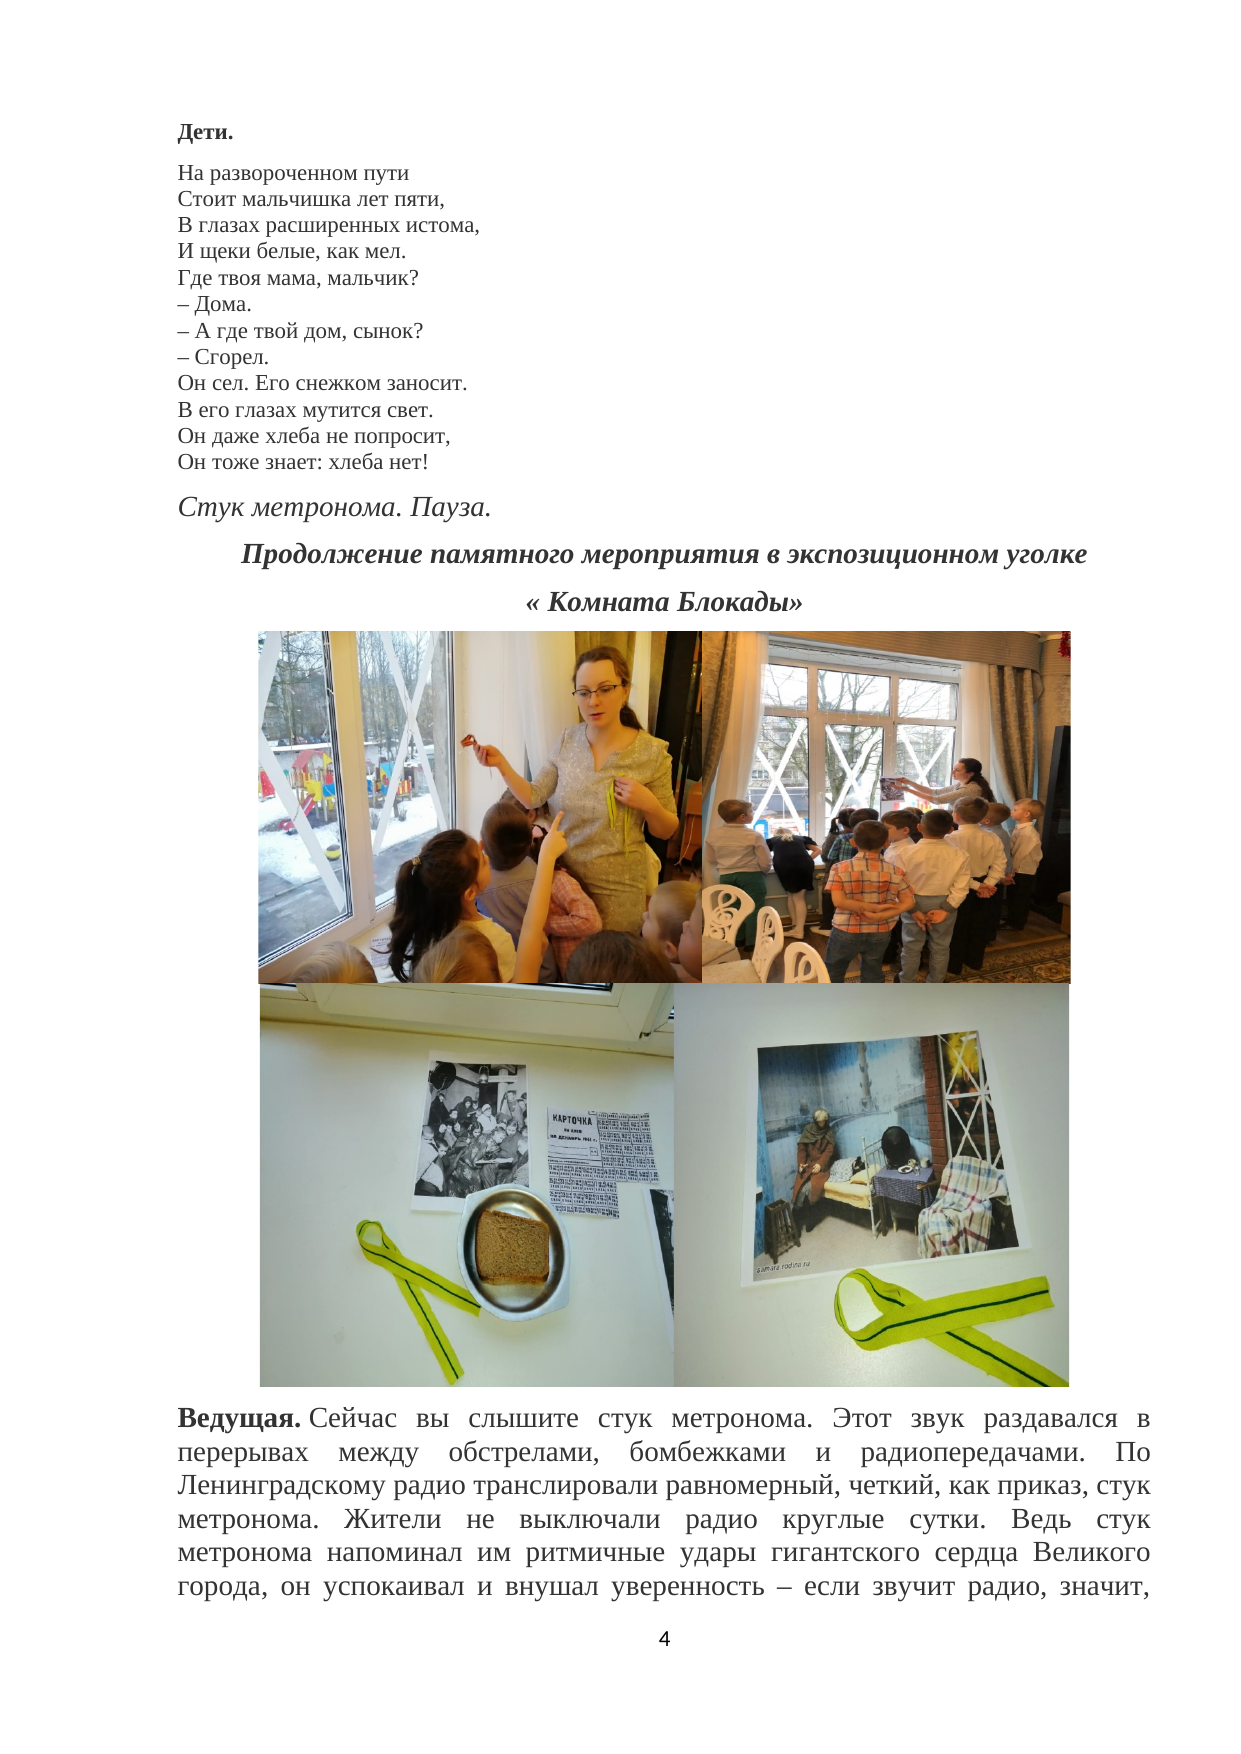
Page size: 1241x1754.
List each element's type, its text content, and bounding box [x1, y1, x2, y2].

text Дети. [177, 118, 1152, 144]
text На развороченном пути Стоит мальчишка лет пяти, В глазах расширенных истома, И щеки белые, как мел. Где твоя мама, мальчик? – Дома. – А где твой дом, сынок? – Сгорел. Он сел. Его снежком заносит. В его глазах мутится свет. Он даже хлеба не попросит, Он тоже знает: хлеба нет! [177, 158, 1152, 475]
picture [258, 631, 1071, 1387]
text Стук метронома. Пауза. [177, 489, 1152, 522]
text Продолжение памятного мероприятия в экспозиционном уголке [177, 536, 1152, 570]
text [177, 1400, 1152, 1602]
text « Комната Блокады» [177, 584, 1152, 618]
